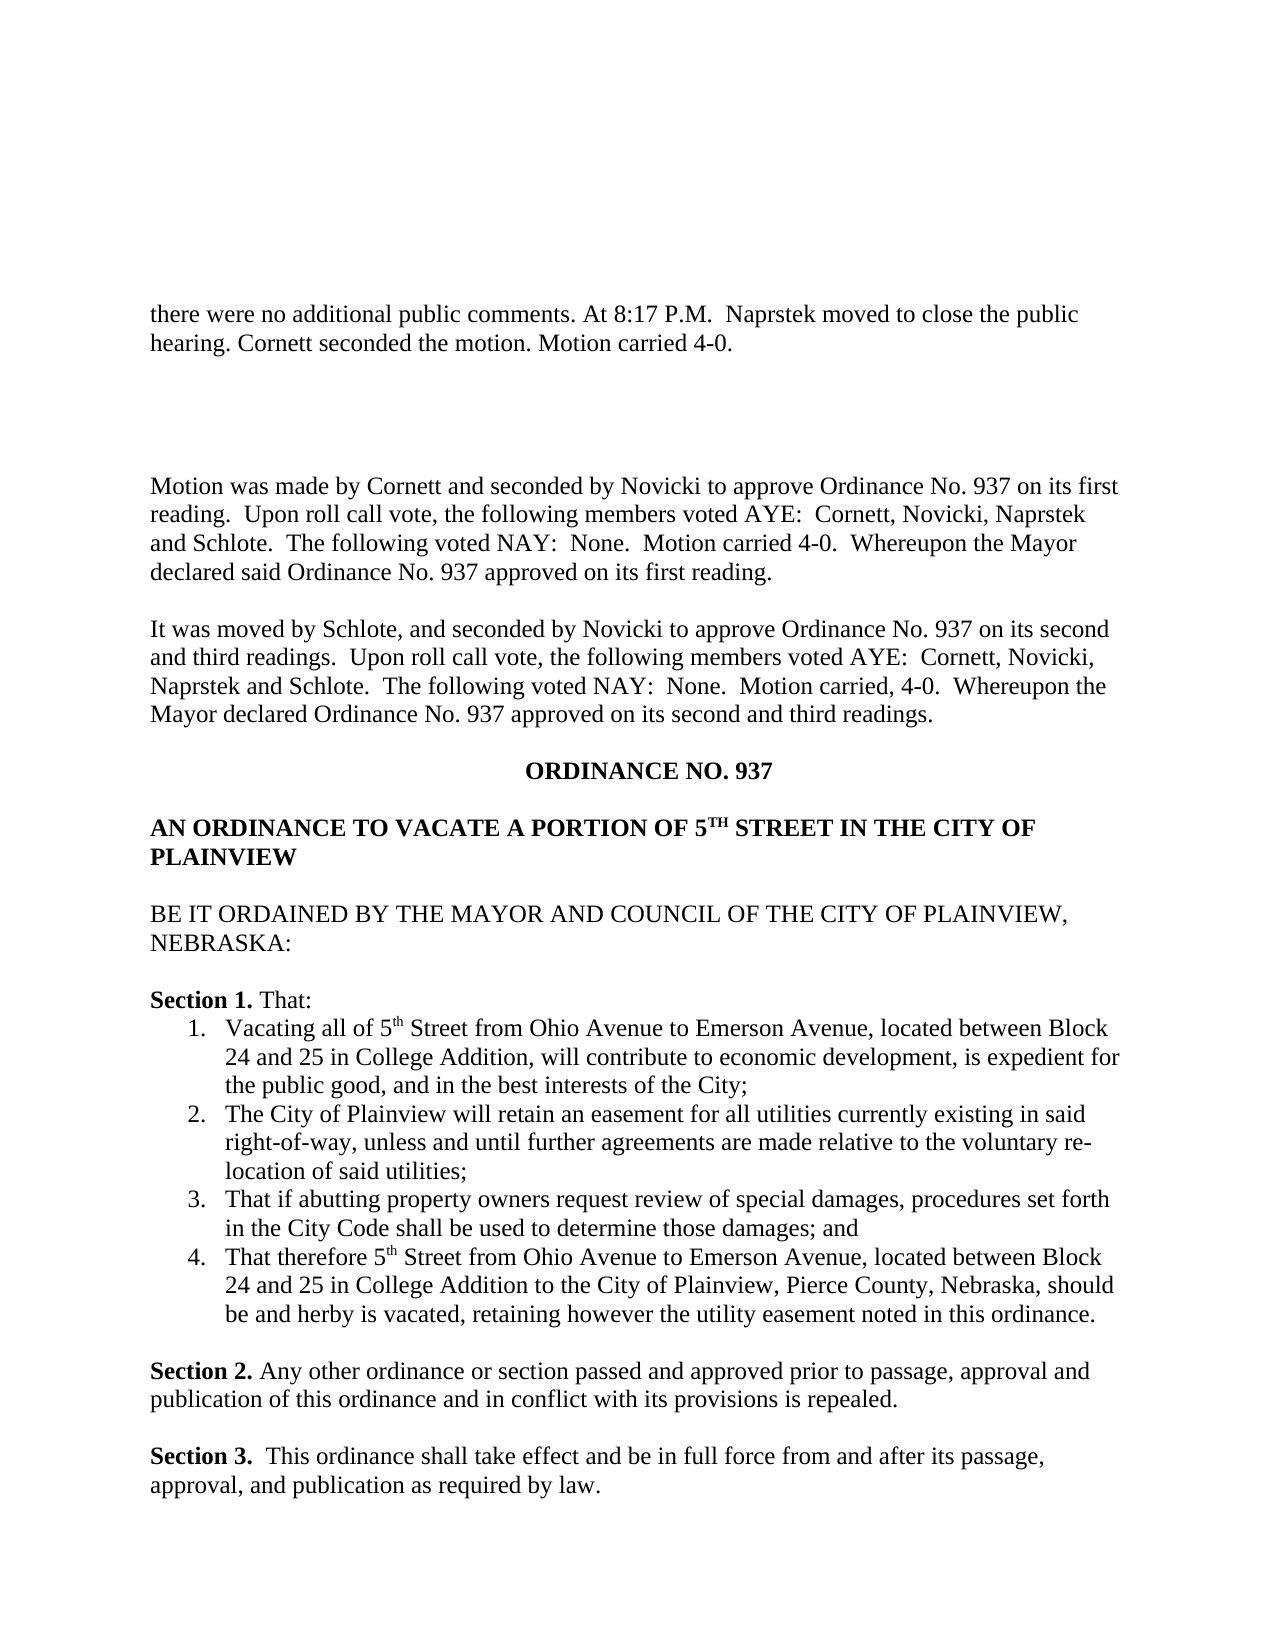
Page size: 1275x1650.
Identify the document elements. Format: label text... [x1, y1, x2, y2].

text BE IT ORDAINED BY THE MAYOR AND COUNCIL OF THE CITY OF PLAINVIEW, NEBRASKA: [150, 899, 1125, 957]
text It was moved by Schlote, and seconded by Novicki to approve Ordinance No. 937 on its second and third readings. Upon roll call vote, the following members voted AYE: Cornett, Novicki, Naprstek and Schlote. The following voted NAY: None. Motion carried, 4-0. Whereupon the Mayor declared Ordinance No. 937 approved on its second and third readings. [150, 614, 1125, 728]
text Section 3. This ordinance shall take effect and be in full force from and after its passage, approval, and publication as required by law. [150, 1442, 1125, 1499]
list That therefore 5th Street from Ohio Avenue to Emerson Avenue, located between Block 24 and 25 in College Addition to the City of Plainview, Pierce County, Nebraska, should be and herby is vacated, retaining however the utility easement noted in this ordinance. [187, 1242, 1125, 1328]
text AN ORDINANCE TO VACATE A PORTION OF 5TH STREET IN THE CITY OF PLAINVIEW [150, 814, 1125, 871]
text ORDINANCE NO. 937 [150, 757, 1125, 785]
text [150, 300, 1125, 357]
list The City of Plainview will retain an easement for all utilities currently existing in said right-of-way, unless and until further agreements are made relative to the voluntary re-location of said utilities; [187, 1099, 1125, 1185]
text Motion was made by Cornett and seconded by Novicki to approve Ordinance No. 937 on its first reading. Upon roll call vote, the following members voted AYE: Cornett, Novicki, Naprstek and Schlote. The following voted NAY: None. Motion carried 4-0. Whereupon the Mayor declared said Ordinance No. 937 approved on its first reading. [150, 471, 1125, 586]
list Vacating all of 5th Street from Ohio Avenue to Emerson Avenue, located between Block 24 and 25 in College Addition, will contribute to economic development, is expedient for the public good, and in the best interests of the City; [187, 1014, 1125, 1099]
text Section 2. Any other ordinance or section passed and approved prior to passage, approval and publication of this ordinance and in conflict with its provisions is repealed. [150, 1356, 1125, 1413]
list That if abutting property owners request review of special damages, procedures set forth in the City Code shall be used to determine those damages; and [187, 1185, 1125, 1242]
text Section 1. That: [150, 985, 1125, 1014]
